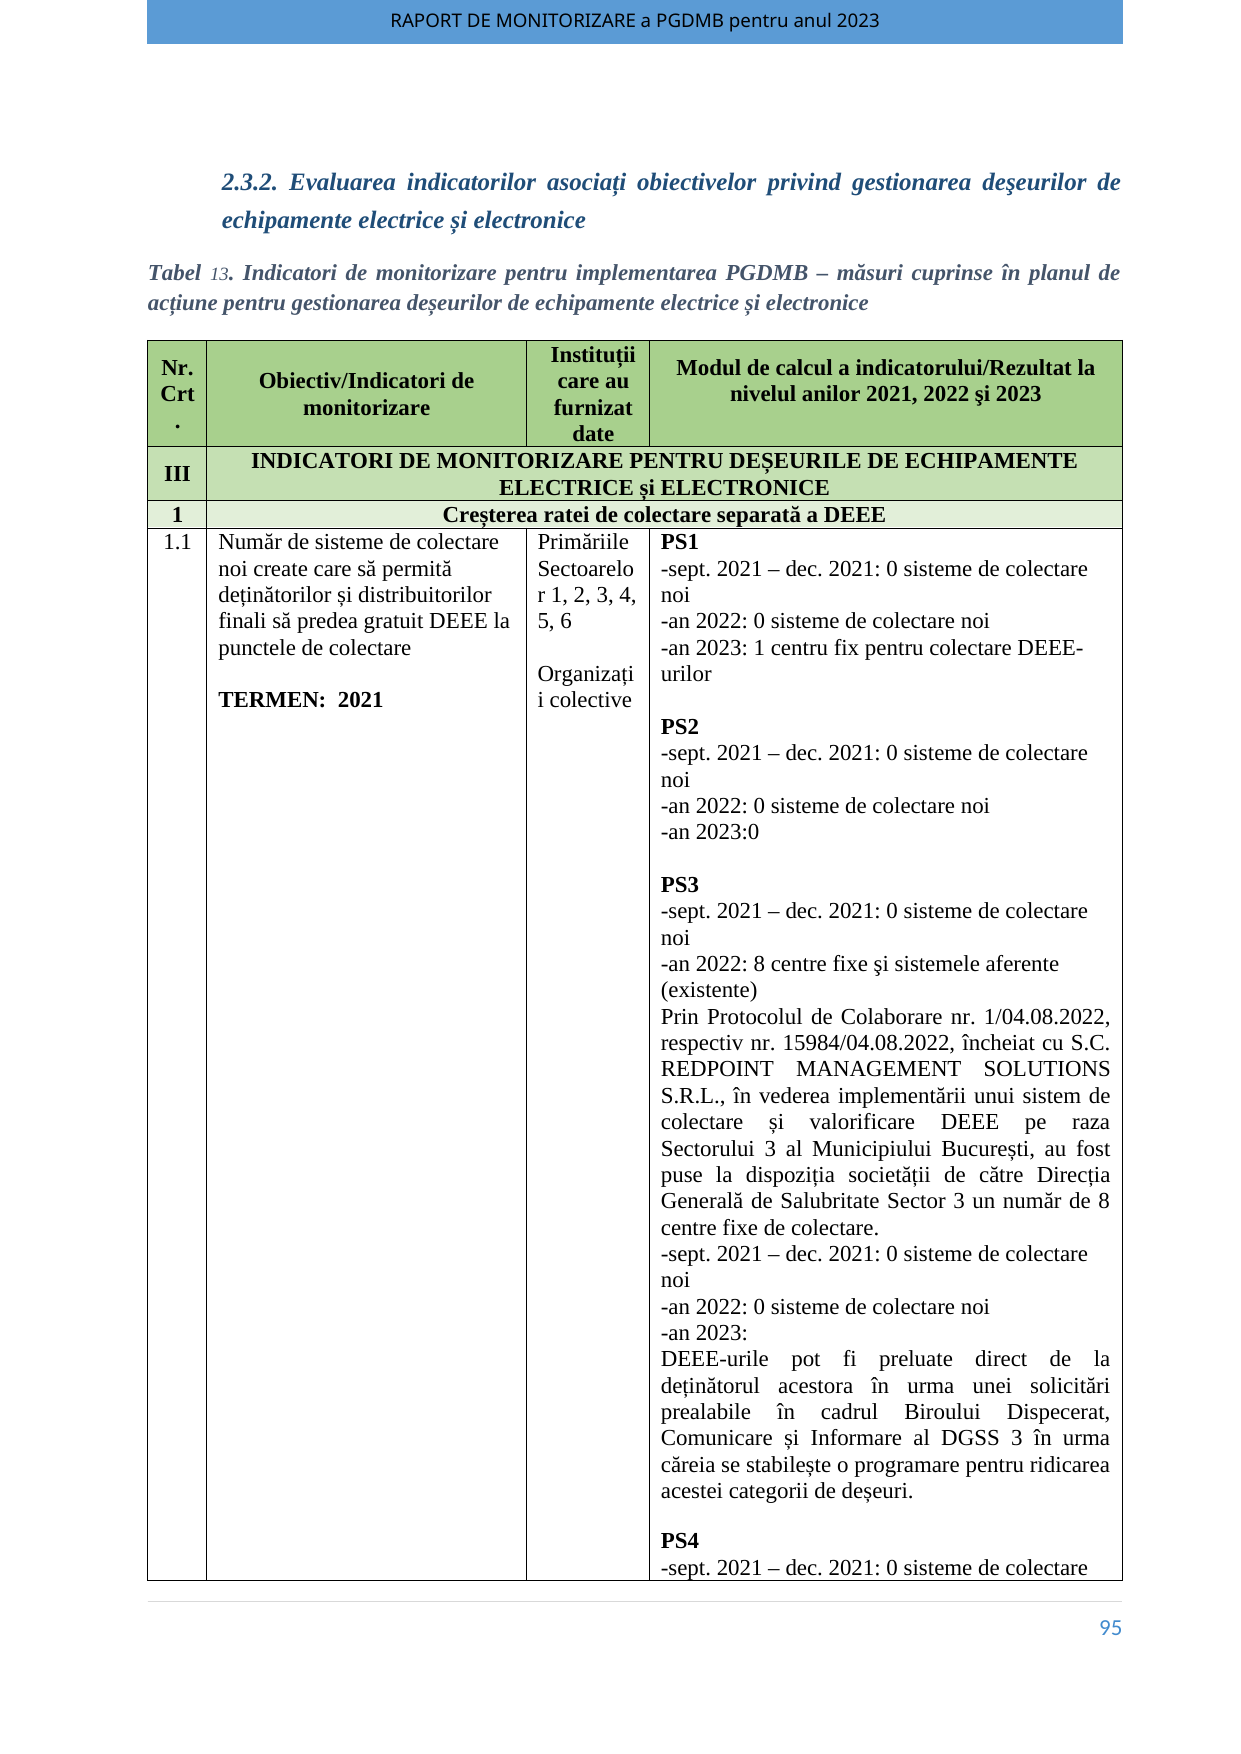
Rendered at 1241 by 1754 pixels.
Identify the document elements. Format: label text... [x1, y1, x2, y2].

text Tabel 13. Indicatori de monitorizare pentru implementarea PGDMB – măsuri cuprinse în planul de acțiune pentru gestionarea deșeurilor de echipamente electrice și electronice [148, 258, 1122, 315]
table_header Obiectiv/Indicatori de monitorizare [207, 341, 526, 446]
table_header Nr. Crt. [148, 341, 206, 446]
table_cell INDICATORI DE MONITORIZARE PENTRU DEȘEURILE DE ECHIPAMENTE ELECTRICE și ELECTRONICE [207, 447, 1122, 500]
table_header Instituții care au furnizat date [527, 341, 649, 446]
table_header Modul de calcul a indicatorului/Rezultat la nivelul anilor 2021, 2022 şi 2023 [650, 341, 1122, 446]
table_cell III [148, 447, 206, 500]
table_cell 1 [148, 501, 206, 527]
subtitle 2.3.2. Evaluarea indicatorilor asociați obiectivelor privind gestionarea deşeurilor de echipamente electrice și electronice [222, 158, 1122, 233]
table_cell Primăriile Sectoarelor 1, 2, 3, 4, 5, 6 Organizații colective [527, 529, 649, 1580]
table_cell Creșterea ratei de colectare separată a DEEE [207, 501, 1122, 527]
table_cell 1.1 [148, 529, 206, 1580]
